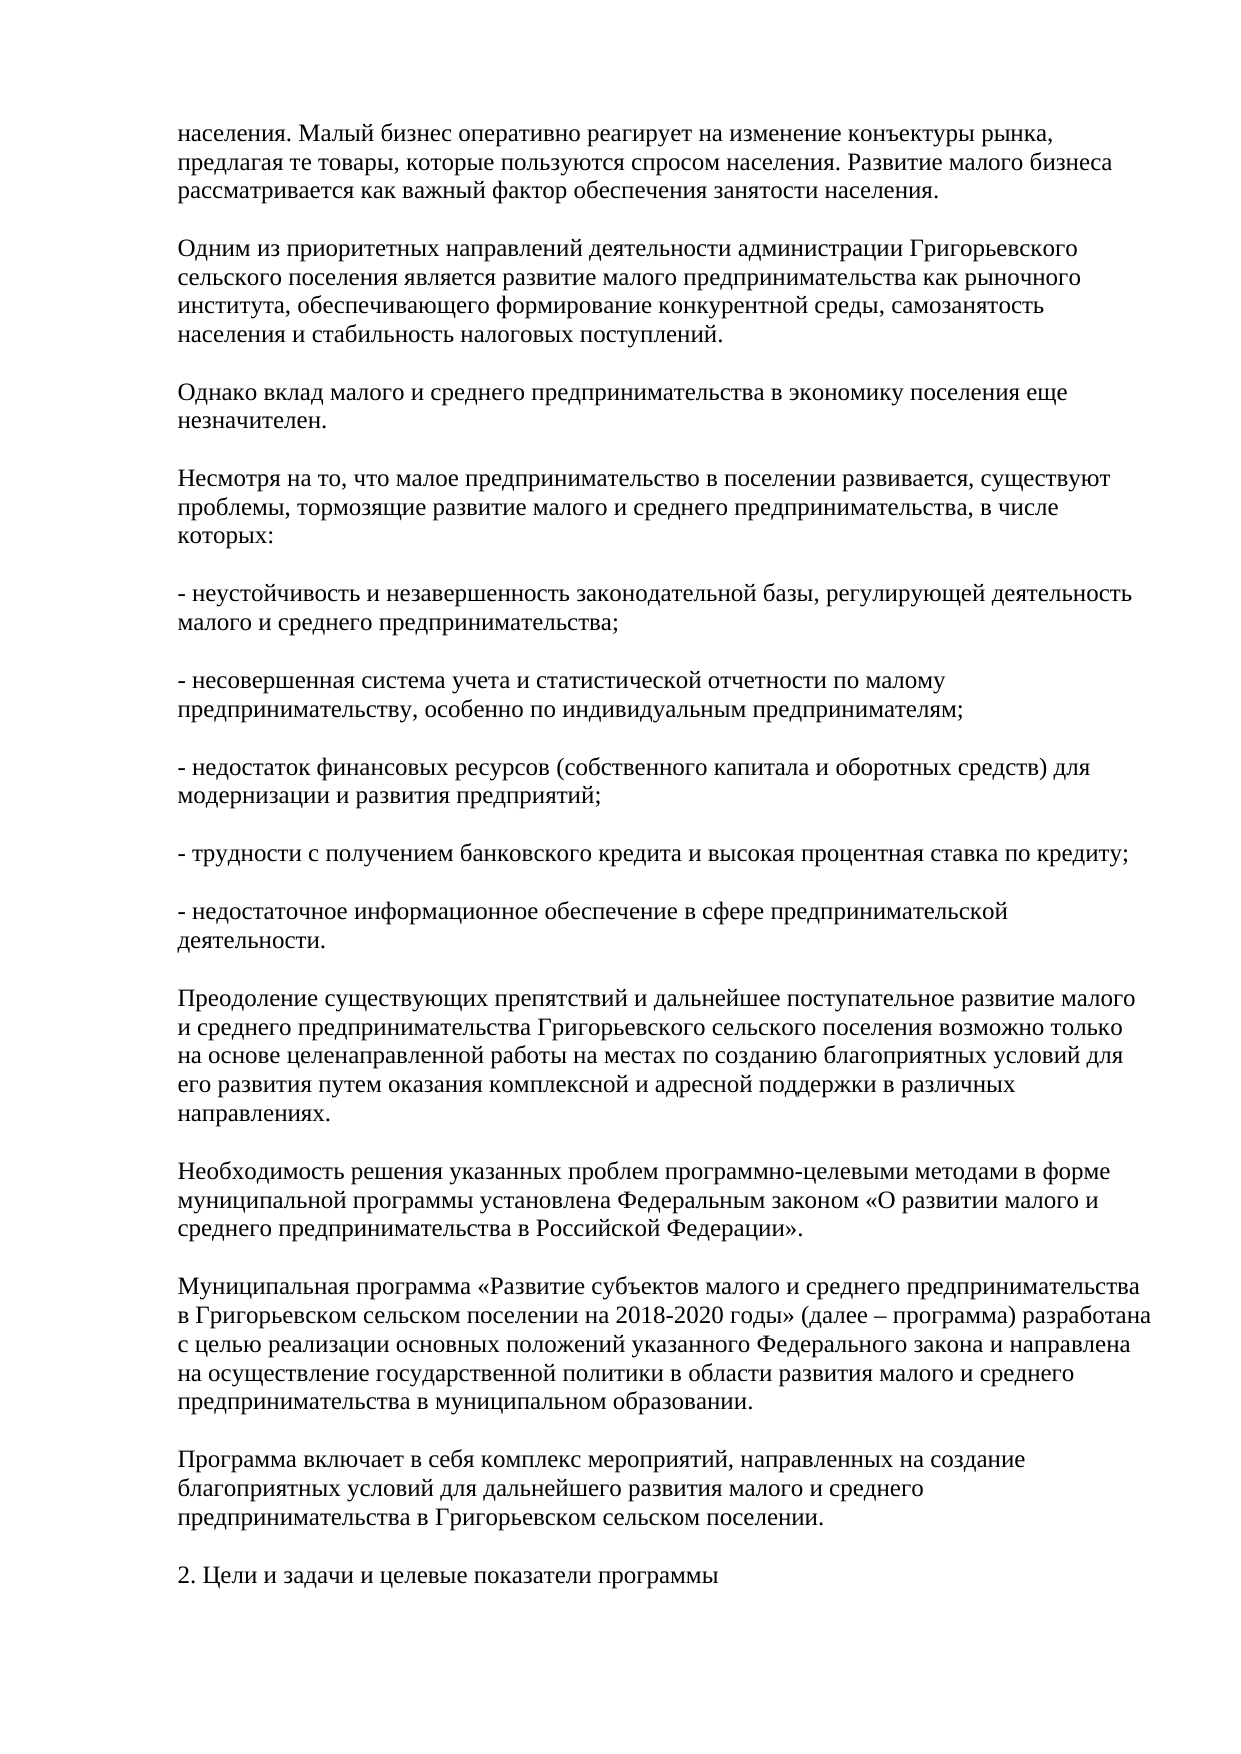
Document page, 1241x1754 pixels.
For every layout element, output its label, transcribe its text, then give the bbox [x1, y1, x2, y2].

text Необходимость решения указанных проблем программно-целевыми методами в форме муниципальной программы установлена Федеральным законом «О развитии малого и среднего предпринимательства в Российской Федерации». [177, 1213, 1152, 1300]
text - трудности с получением банковского кредита и высокая процентная ставка по кредиту; [177, 896, 1152, 925]
text - недостаточное информационное обеспечение в сфере предпринимательской деятельности. [177, 954, 1152, 1011]
text - недостаток финансовых ресурсов (собственного капитала и оборотных средств) для модернизации и развития предприятий; [177, 809, 1152, 867]
text - неустойчивость и незавершенность законодательной базы, регулирующей деятельность малого и среднего предпринимательства; [177, 636, 1152, 693]
text - несовершенная система учета и статистической отчетности по малому предпринимательству, особенно по индивидуальным предпринимателям; [177, 723, 1152, 780]
text Программа включает в себя комплекс мероприятий, направленных на создание благоприятных условий для дальнейшего развития малого и среднего предпринимательства в Григорьевском сельском поселении. [177, 1502, 1152, 1588]
text За последние годы малый бизнес завоевал устойчивые позиции в структуре экономики Григорьевского сельского поселения и играет существенную роль в социальной жизни населения. Малый бизнес оперативно реагирует на изменение конъектуры рынка, предлагая те товары, которые пользуются спросом населения. Развитие малого бизнеса рассматривается как важный фактор обеспечения занятости населения. Одним из приоритетных направлений деятельности администрации Григорьевского сельского поселения является развитие малого предпринимательства как рыночного института, обеспечивающего формирование конкурентной среды, самозанятость населения и стабильность налоговых поступлений. Однако вклад малого и среднего предпринимательства в экономику поселения еще незначителен. Несмотря на то, что малое предпринимательство в поселении развивается, существуют проблемы, тормозящие развитие малого и среднего предпринимательства, в числе которых: [177, 118, 1152, 607]
text Муниципальная программа «Развитие субъектов малого и среднего предпринимательства в Григорьевском сельском поселении на 2018-2020 годы» (далее – программа) разработана с целью реализации основных положений указанного Федерального закона и направлена на осуществление государственной политики в области развития малого и среднего предпринимательства в муниципальном образовании. [177, 1329, 1152, 1473]
text Преодоление существующих препятствий и дальнейшее поступательное развитие малого и среднего предпринимательства Григорьевского сельского поселения возможно только на основе целенаправленной работы на местах по созданию благоприятных условий для его развития путем оказания комплексной и адресной поддержки в различных направлениях. [177, 1041, 1152, 1184]
